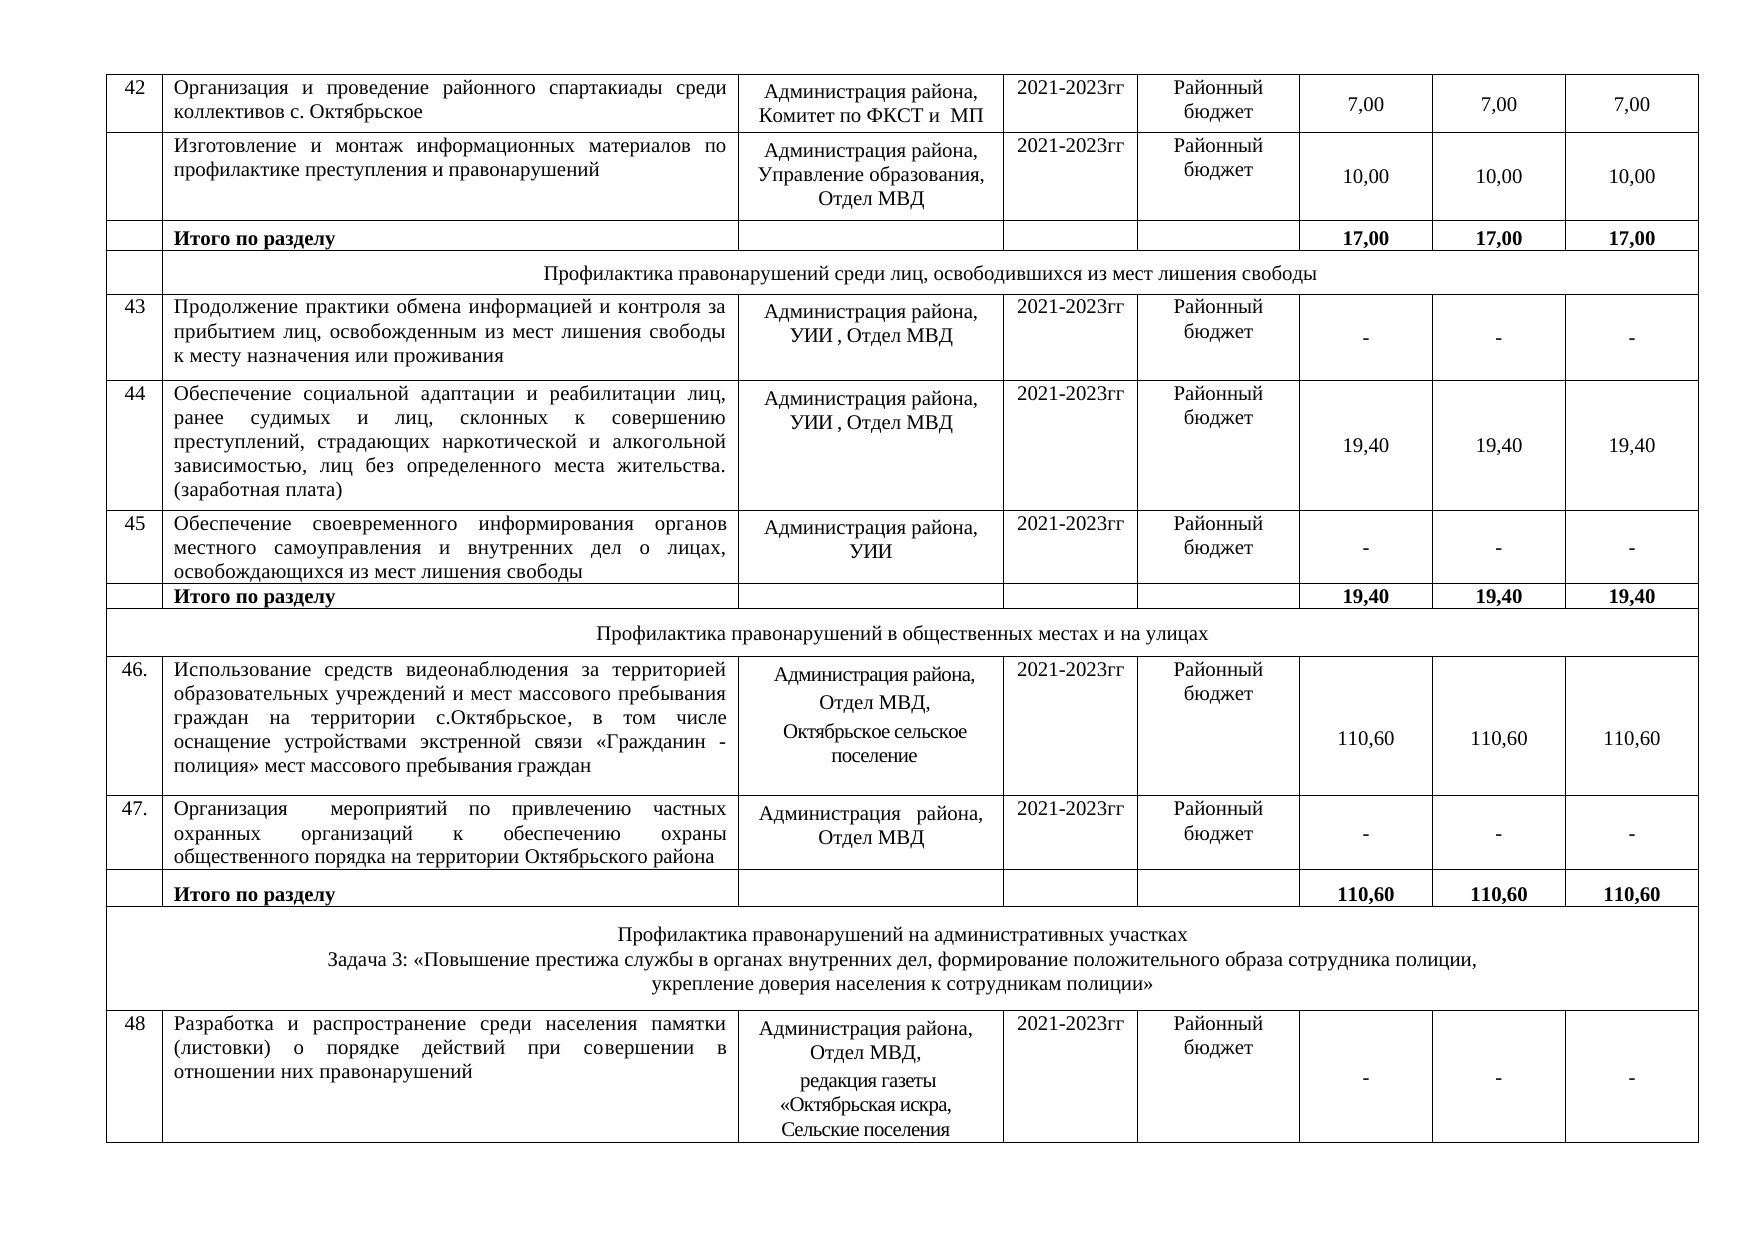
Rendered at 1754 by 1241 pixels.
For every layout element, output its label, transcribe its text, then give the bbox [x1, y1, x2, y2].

table_cell 2021-2023гг [1004, 381, 1137, 509]
table_cell - [1300, 796, 1432, 868]
table_cell 7,00 [1566, 75, 1698, 132]
table_cell 43 [107, 295, 162, 380]
table_cell Районный бюджет [1138, 511, 1299, 583]
table_cell 7,00 [1300, 75, 1432, 132]
table_cell [1138, 221, 1299, 250]
table_cell - [1300, 511, 1432, 583]
table_cell - [1566, 511, 1698, 583]
table_cell 110,60 [1566, 870, 1698, 906]
table_cell 7,00 [1433, 75, 1565, 132]
table_cell Районный бюджет [1138, 796, 1299, 868]
table_cell 110,60 [1433, 657, 1565, 795]
table_cell - [1300, 1011, 1432, 1142]
table_cell 2021-2023гг [1004, 657, 1137, 795]
table_cell [1004, 870, 1137, 906]
table_cell [1004, 221, 1137, 250]
table_cell [107, 221, 162, 250]
table_cell 110,60 [1566, 657, 1698, 795]
table_cell Администрация района, Управление образования, Отдел МВД [739, 133, 1003, 220]
table_cell - [1566, 1011, 1698, 1142]
table_cell Районный бюджет [1138, 657, 1299, 795]
table_cell 45 [107, 511, 162, 583]
table_cell 19,40 [1300, 584, 1432, 608]
table_cell - [1433, 295, 1565, 380]
table_cell 110,60 [1300, 870, 1432, 906]
table_cell Администрация района, Комитет по ФКСТ и МП [739, 75, 1003, 132]
table_cell Администрация района, Отдел МВД, редакция газеты «Октябрьская искра, Сельские поселения [739, 1011, 1003, 1142]
table_cell [1138, 870, 1299, 906]
table_cell 19,40 [1566, 381, 1698, 509]
table_cell [107, 584, 162, 608]
table_cell 110,60 [1433, 870, 1565, 906]
table_cell [1138, 584, 1299, 608]
table_cell Районный бюджет [1138, 133, 1299, 220]
table_cell - [1566, 295, 1698, 380]
table_cell 2021-2023гг [1004, 295, 1137, 380]
table_cell 17,00 [1300, 221, 1432, 250]
table_cell Продолжение практики обмена информацией и контроля за прибытием лиц, освобожденным из мест лишения свободы к месту назначения или проживания [163, 295, 738, 380]
table_cell Администрация района, Отдел МВД [739, 796, 1003, 868]
table_cell 17,00 [1566, 221, 1698, 250]
table_cell - [1566, 796, 1698, 868]
table_cell Профилактика правонарушений в общественных местах и на улицах [107, 609, 1698, 656]
table_cell [739, 584, 1003, 608]
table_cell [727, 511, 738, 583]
table_cell Профилактика правонарушений на административных участках Задача 3: «Повышение престижа службы в органах внутренних дел, формирование положительного образа сотрудника полиции, укрепление доверия населения к сотрудникам полиции» [107, 907, 1698, 1010]
table_cell 46. [107, 657, 162, 795]
table_cell 19,40 [1300, 381, 1432, 509]
table_cell [1004, 584, 1137, 608]
table_cell - [1433, 796, 1565, 868]
table_cell Администрация района, УИИ , Отдел МВД [739, 381, 1003, 509]
table_cell 48 [107, 1011, 162, 1142]
table_cell - [1433, 511, 1565, 583]
table_cell Организация и проведение районного спартакиады среди коллективов с. Октябрьское [163, 75, 738, 132]
table_cell 47. [107, 796, 162, 868]
table_cell 2021-2023гг [1004, 796, 1137, 868]
table_cell 110,60 [1300, 657, 1432, 795]
table_cell Районный бюджет [1138, 75, 1299, 132]
table_cell Разработка и распространение среди населения памятки (листовки) о порядке действий при совершении в отношении них правонарушений [163, 1011, 738, 1142]
table_cell [107, 870, 162, 906]
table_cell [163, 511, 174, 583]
table_cell Итого по разделу [163, 584, 738, 608]
table_cell Районный бюджет [1138, 1011, 1299, 1142]
table_cell [107, 133, 162, 220]
table_cell 42 [107, 75, 162, 132]
table_cell Администрация района, Отдел МВД, Октябрьское сельское поселение [739, 657, 1003, 795]
table_cell 19,40 [1433, 381, 1565, 509]
table_cell 2021-2023гг [1004, 75, 1137, 132]
table_cell 10,00 [1300, 133, 1432, 220]
table_cell Администрация района, УИИ [739, 511, 1003, 583]
table_cell Итого по разделу [163, 870, 738, 906]
table_cell 44 [107, 381, 162, 509]
table_cell Обеспечение социальной адаптации и реабилитации лиц, ранее судимых и лиц, склонных к совершению преступлений, страдающих наркотической и алкогольной зависимостью, лиц без определенного места жительства. (заработная плата) [163, 381, 738, 509]
table_cell Районный бюджет [1138, 381, 1299, 509]
table_cell Использование средств видеонаблюдения за территорией образовательных учреждений и мест массового пребывания граждан на территории с.Октябрьское, в том числе оснащение устройствами экстренной связи «Гражданин - полиция» мест массового пребывания граждан [163, 657, 738, 795]
table_cell Районный бюджет [1138, 295, 1299, 380]
table_cell Итого по разделу [163, 221, 738, 250]
table_cell 17,00 [1433, 221, 1565, 250]
table_cell 2021-2023гг [1004, 1011, 1137, 1142]
table_cell 19,40 [1566, 584, 1698, 608]
table_cell Профилактика правонарушений среди лиц, освободившихся из мест лишения свободы [163, 251, 1698, 293]
table_cell 10,00 [1566, 133, 1698, 220]
table_cell - [1300, 295, 1432, 380]
table_cell 19,40 [1433, 584, 1565, 608]
table_cell [739, 221, 1003, 250]
table_cell [107, 251, 162, 293]
table_cell Администрация района, УИИ , Отдел МВД [739, 295, 1003, 380]
table_cell Изготовление и монтаж информационных материалов по профилактике преступления и правонарушений [163, 133, 738, 220]
table_cell [739, 870, 1003, 906]
table_cell - [1433, 1011, 1565, 1142]
table_cell 10,00 [1433, 133, 1565, 220]
table_cell 2021-2023гг [1004, 133, 1137, 220]
table_cell Организация мероприятий по привлечению частных охранных организаций к обеспечению охраны общественного порядка на территории Октябрьского района [163, 796, 738, 868]
table_cell 2021-2023гг [1004, 511, 1137, 583]
